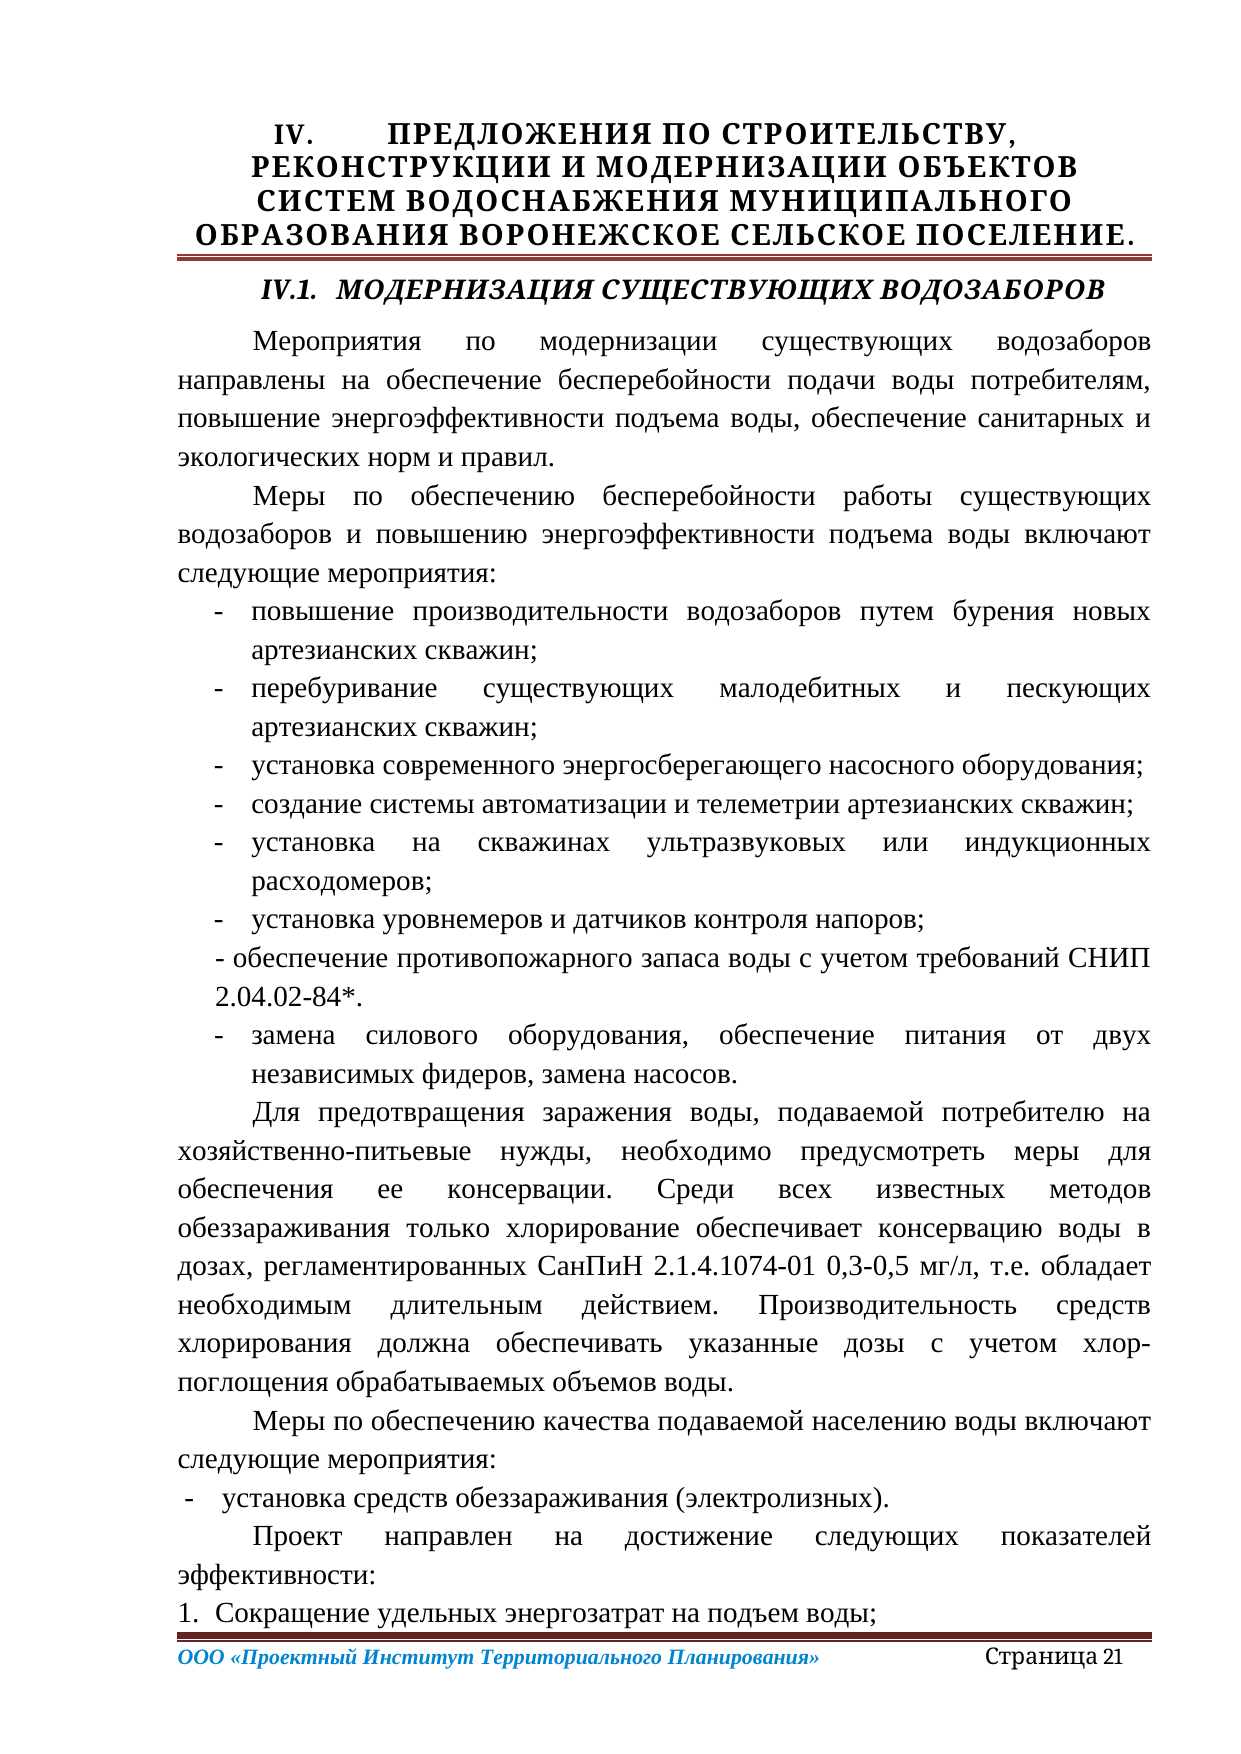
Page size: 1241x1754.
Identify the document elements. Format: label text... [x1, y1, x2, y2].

text Меры по обеспечению бесперебойности работы существующих водозаборов и повышению энергоэффективности подъема воды включают следующие мероприятия: [177, 478, 1152, 588]
list создание системы автоматизации и телеметрии артезианских скважин; [213, 786, 1152, 819]
text Проект направлен на достижение следующих показателей эффективности: [177, 1518, 1152, 1590]
list установка уровнемеров и датчиков контроля напоров; [213, 902, 1152, 935]
list Сокращение удельных энергозатрат на подъем воды; [177, 1595, 1152, 1629]
list установка средств обеззараживания (электролизных). [184, 1480, 1152, 1513]
text Для предотвращения заражения воды, подаваемой потребителю на хозяйственно-питьевые нужды, необходимо предусмотреть меры для обеспечения ее консервации. Среди всех известных методов обеззараживания только хлорирование обеспечивает консервацию воды в дозах, регламентированных СанПиН 2.1.4.1074-01 0,3-0,5 мг/л, т.е. обладает необходимым длительным действием. Производительность средств хлорирования должна обеспечивать указанные дозы с учетом хлор-поглощения обрабатываемых объемов воды. [177, 1094, 1152, 1398]
text - обеспечение противопожарного запаса воды с учетом требований СНИП 2.04.02-84*. [215, 940, 1152, 1012]
list замена силового оборудования, обеспечение питания от двух независимых фидеров, замена насосов. [214, 1017, 1152, 1089]
list перебуривание существующих малодебитных и пескующих артезианских скважин; [213, 670, 1152, 742]
text Мероприятия по модернизации существующих водозаборов направлены на обеспечение бесперебойности подачи воды потребителям, повышение энергоэффективности подъема воды, обеспечение санитарных и экологических норм и правил. [177, 323, 1152, 473]
list установка современного энергосберегающего насосного оборудования; [213, 747, 1152, 781]
text Меры по обеспечению качества подаваемой населению воды включают следующие мероприятия: [177, 1403, 1152, 1475]
list установка на скважинах ультразвуковых или индукционных расходомеров; [213, 824, 1152, 897]
list Модернизация существующих водозаборов [214, 273, 1152, 307]
subtitle Предложения по строительству, реконструкции и модернизации объектов систем водоснабжения муниципального образования Воронежское сельское поселение. [177, 118, 1152, 254]
list повышение производительности водозаборов путем бурения новых артезианских скважин; [213, 593, 1152, 665]
